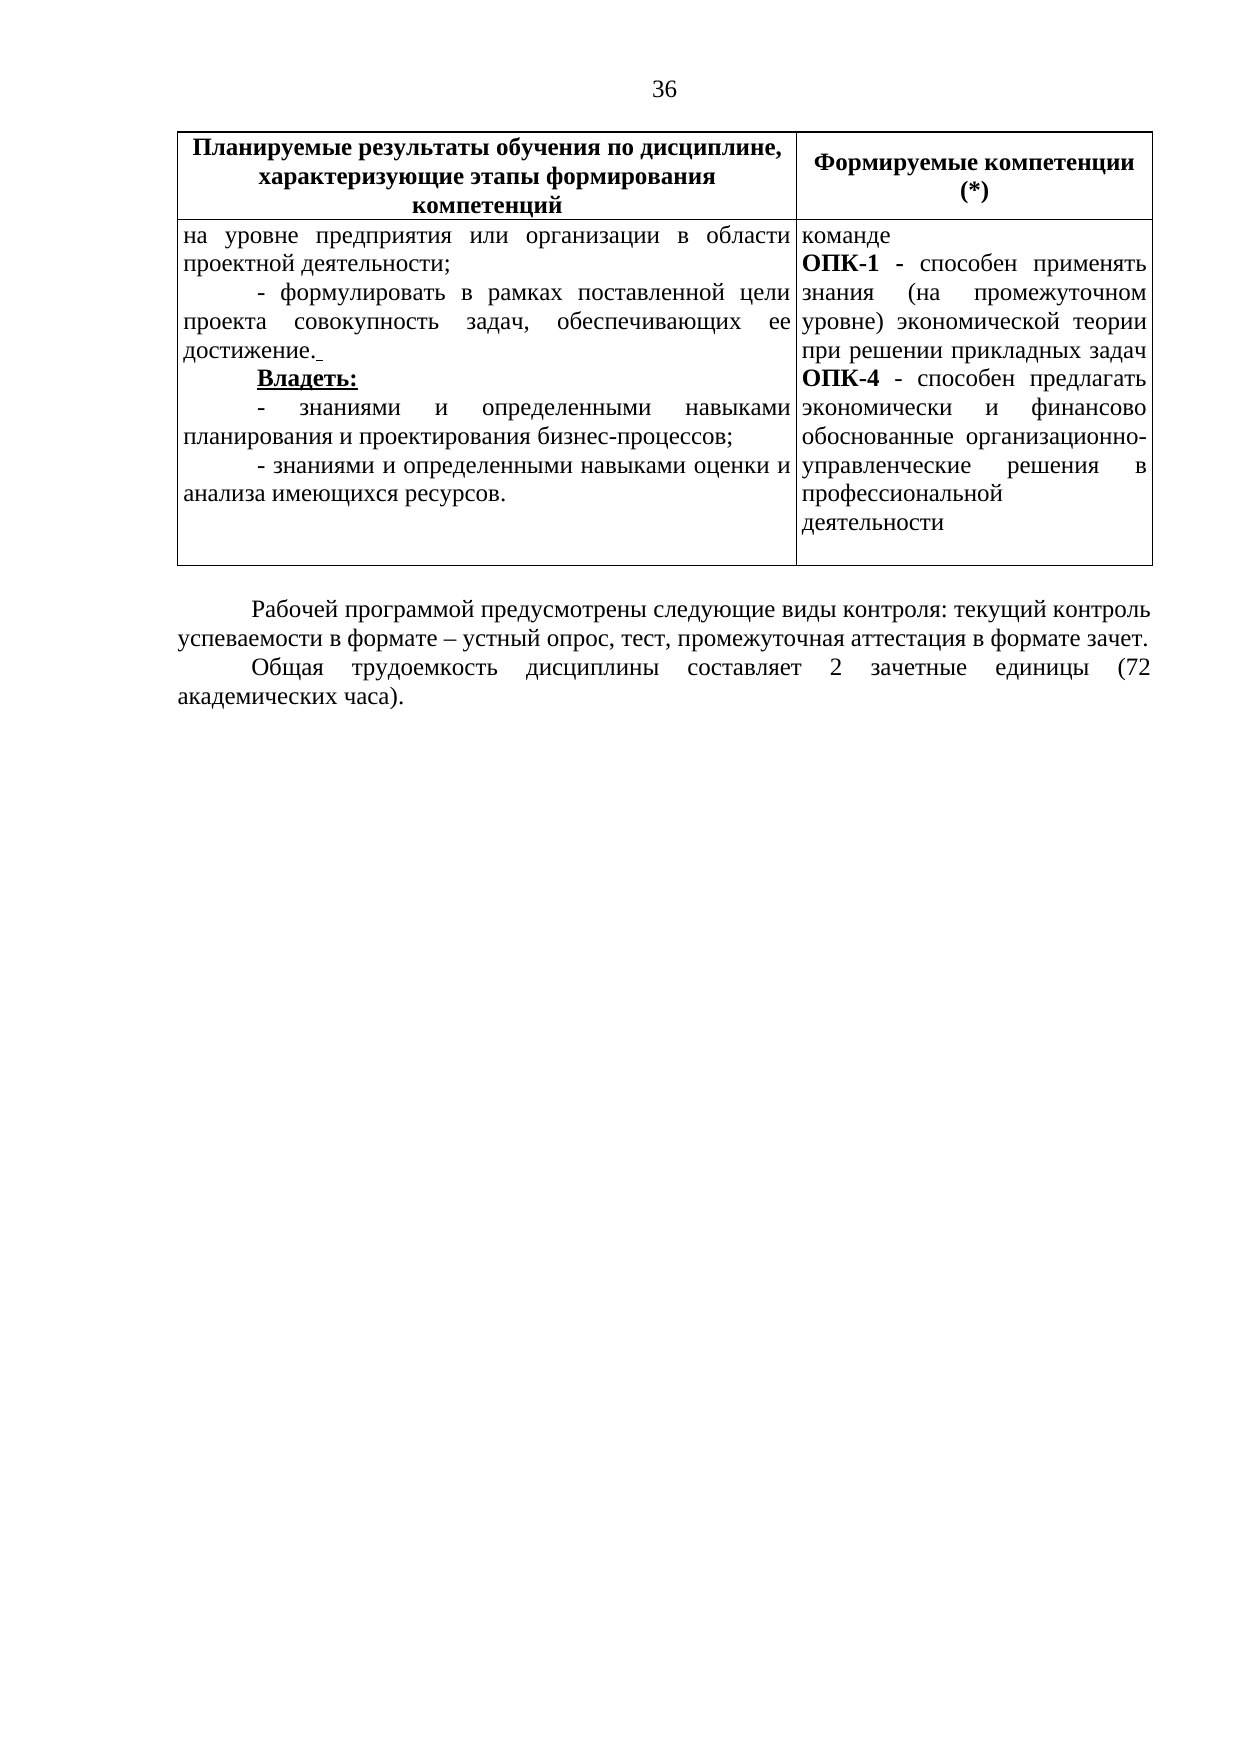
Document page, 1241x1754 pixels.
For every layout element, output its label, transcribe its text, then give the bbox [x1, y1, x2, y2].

text Рабочей программой предусмотрены следующие виды контроля: текущий контроль успеваемости в формате – устный опрос, тест, промежуточная аттестация в формате зачет. [177, 594, 1152, 652]
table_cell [178, 220, 796, 565]
text Общая трудоемкость дисциплины составляет 2 зачетные единицы (72 академических часа). [177, 652, 1152, 709]
table_header Планируемые результаты обучения по дисциплине, характеризующие этапы формирования компетенций [178, 133, 796, 219]
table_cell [797, 220, 1152, 565]
table_header Формируемые компетенции (*) [797, 133, 1152, 219]
